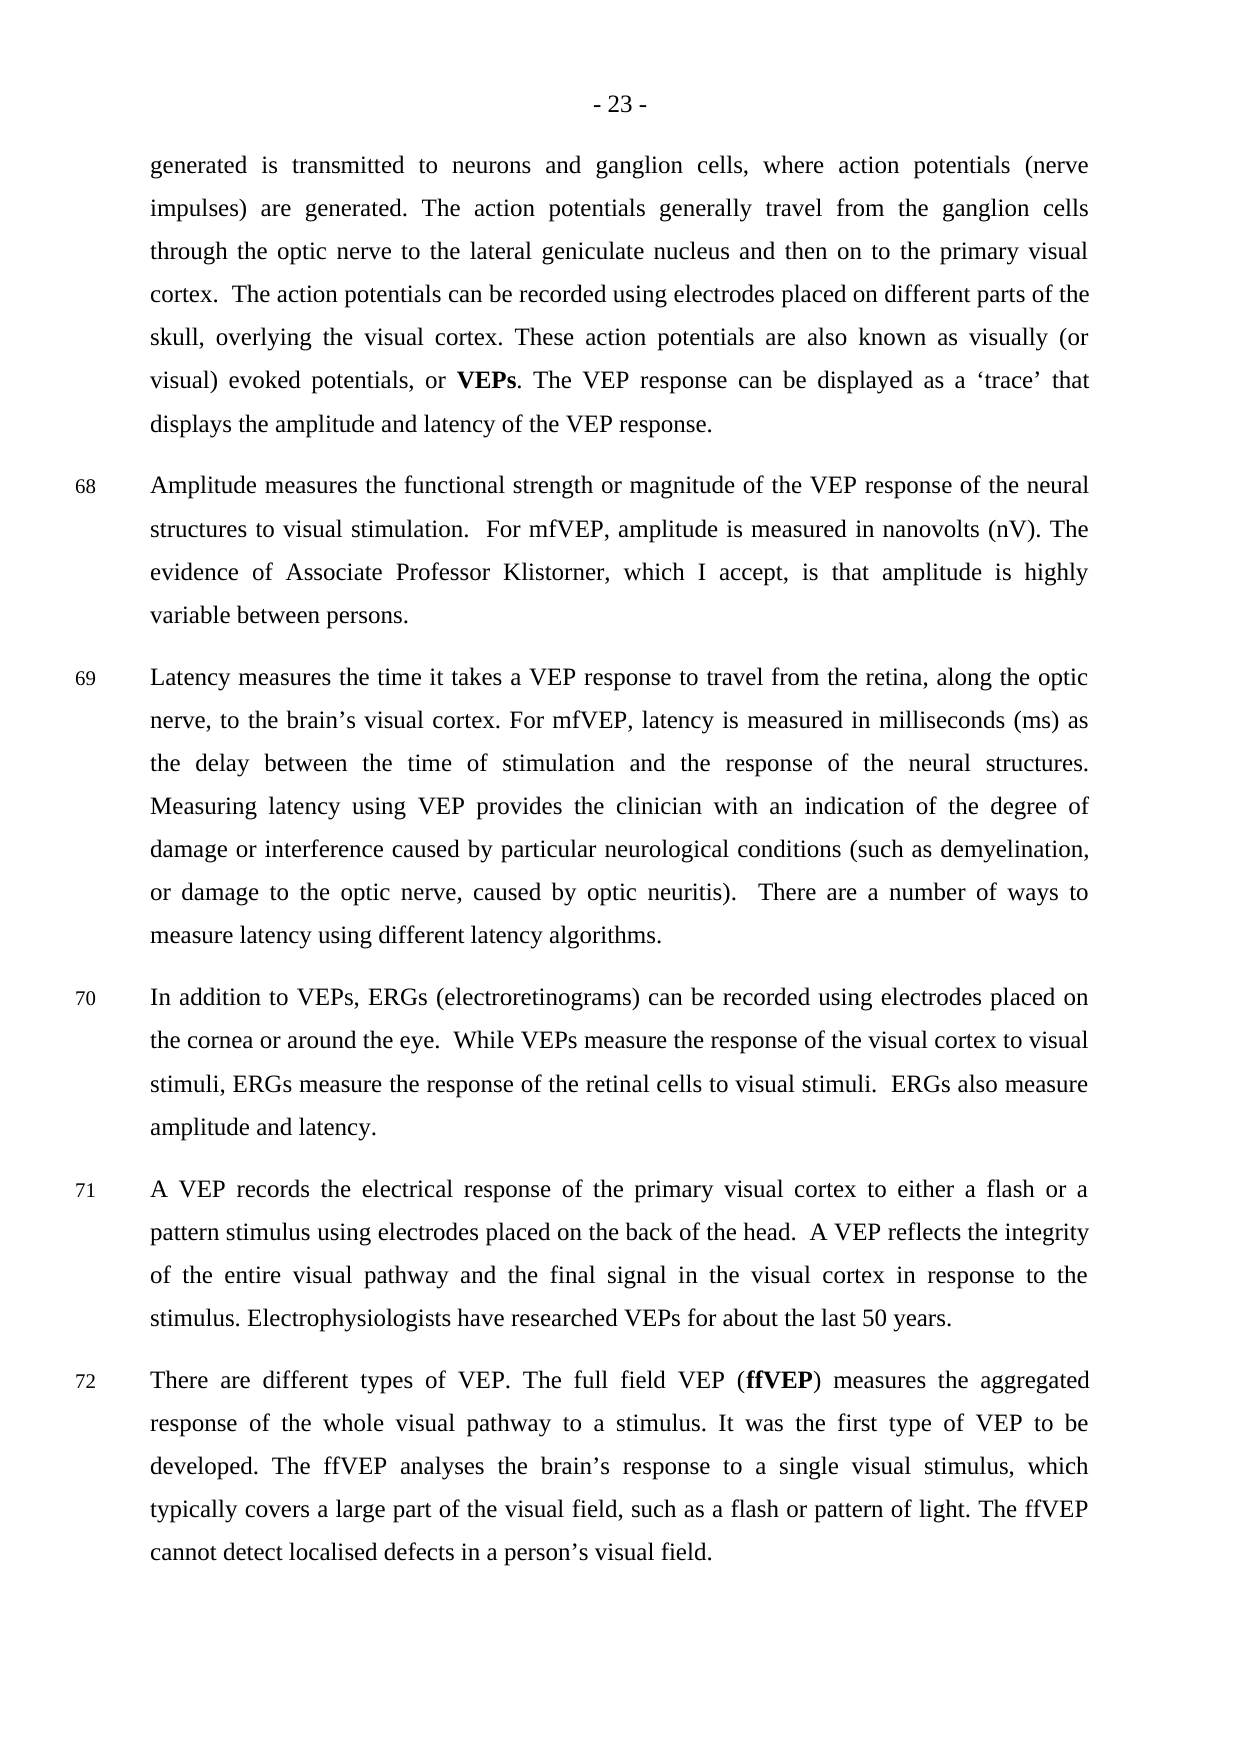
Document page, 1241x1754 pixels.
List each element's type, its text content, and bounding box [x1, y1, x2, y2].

list 71 A VEP records the electrical response of the primary visual cortex to either a flash or a pattern stimulus using electrodes placed on the back of the head. A VEP reflects the integrity of the entire visual pathway and the final signal in the visual cortex in response to the stimulus. Electrophysiologists have researched VEPs for about the last 50 years. [75, 1174, 1090, 1332]
list 68 Amplitude measures the functional strength or magnitude of the VEP response of the neural structures to visual stimulation. For mfVEP, amplitude is measured in nanovolts (nV). The evidence of Associate Professor Klistorner, which I accept, is that amplitude is highly variable between persons. [75, 471, 1090, 629]
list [75, 150, 1090, 437]
list 72 There are different types of VEP. The full field VEP (ffVEP) measures the aggregated response of the whole visual pathway to a stimulus. It was the first type of VEP to be developed. The ffVEP analyses the brain’s response to a single visual stimulus, which typically covers a large part of the visual field, such as a flash or pattern of light. The ffVEP cannot detect localised defects in a person’s visual field. [75, 1365, 1090, 1566]
list 70 In addition to VEPs, ERGs (electroretinograms) can be recorded using electrodes placed on the cornea or around the eye. While VEPs measure the response of the visual cortex to visual stimuli, ERGs measure the response of the retinal cells to visual stimuli. ERGs also measure amplitude and latency. [75, 982, 1090, 1141]
list 69 Latency measures the time it takes a VEP response to travel from the retina, along the optic nerve, to the brain’s visual cortex. For mfVEP, latency is measured in milliseconds (ms) as the delay between the time of stimulation and the response of the neural structures. Measuring latency using VEP provides the clinician with an indication of the degree of damage or interference caused by particular neurological conditions (such as demyelination, or damage to the optic nerve, caused by optic neuritis). There are a number of ways to measure latency using different latency algorithms. [75, 662, 1090, 949]
